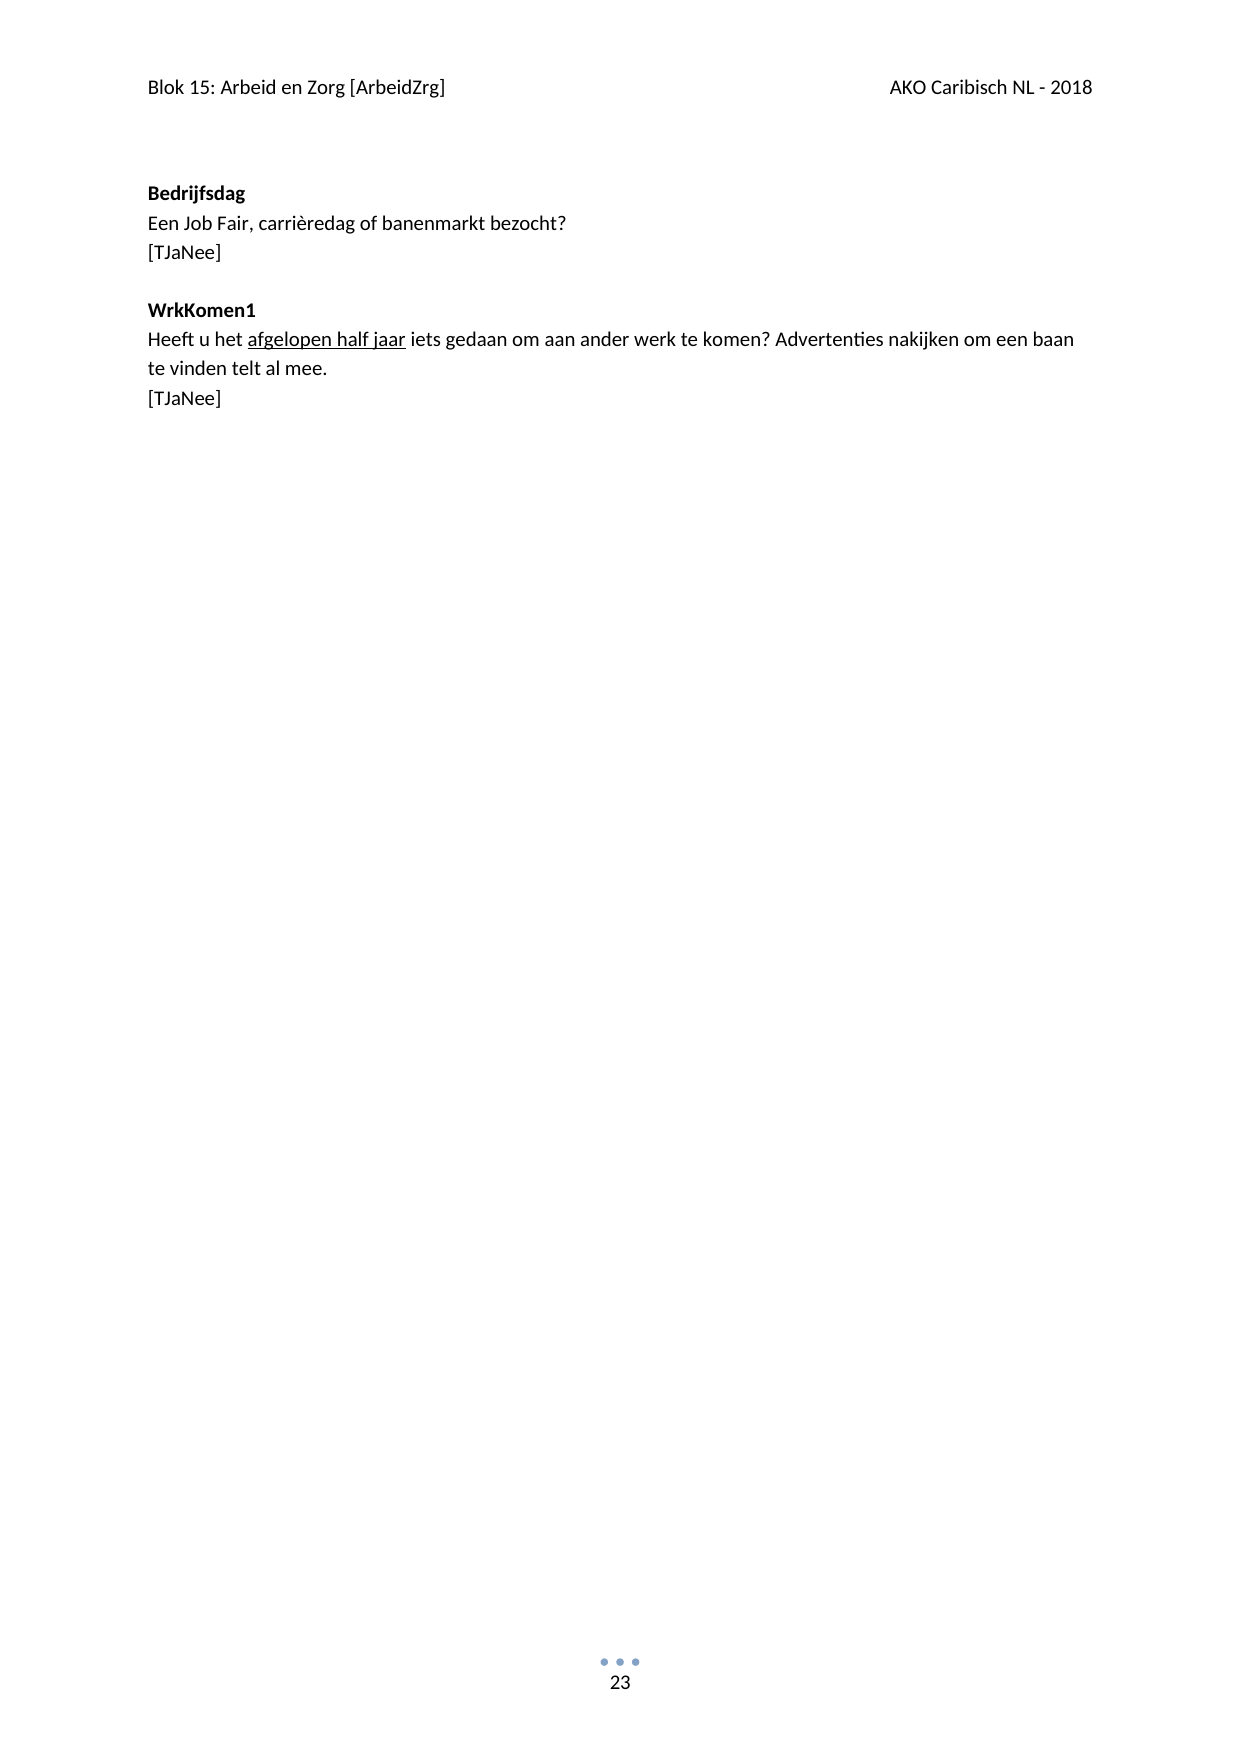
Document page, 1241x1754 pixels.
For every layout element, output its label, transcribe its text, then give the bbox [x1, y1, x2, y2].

text Een Job Fair, carrièredag of banenmarkt bezocht? [148, 206, 1093, 235]
text WrkKomen1 [148, 293, 1093, 323]
text Heeft u het afgelopen half jaar iets gedaan om aan ander werk te komen? Advertenties nakijken om een baan te vinden telt al mee. [148, 323, 1093, 381]
text Bedrijfsdag [148, 177, 1093, 206]
text [TJaNee] [148, 235, 1093, 264]
text [TJaNee] [148, 381, 1093, 410]
